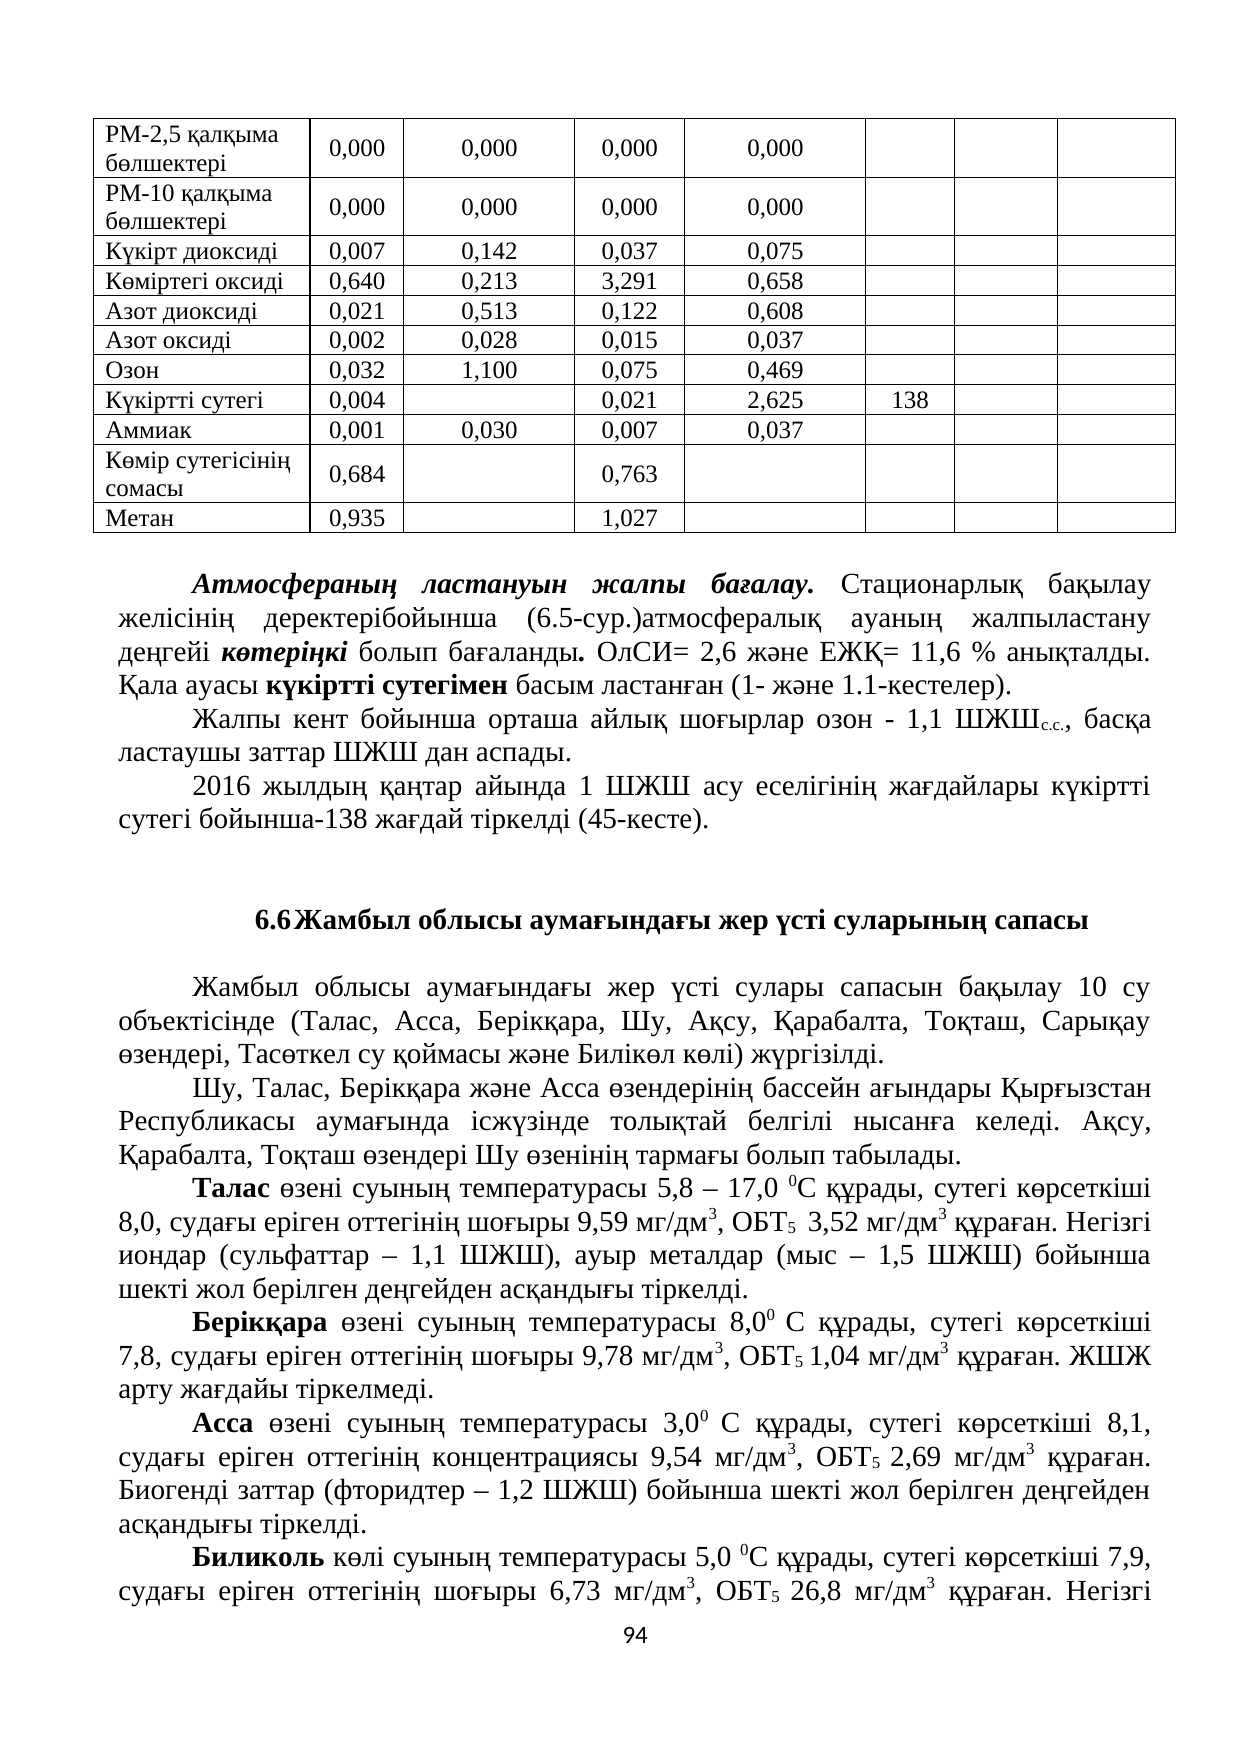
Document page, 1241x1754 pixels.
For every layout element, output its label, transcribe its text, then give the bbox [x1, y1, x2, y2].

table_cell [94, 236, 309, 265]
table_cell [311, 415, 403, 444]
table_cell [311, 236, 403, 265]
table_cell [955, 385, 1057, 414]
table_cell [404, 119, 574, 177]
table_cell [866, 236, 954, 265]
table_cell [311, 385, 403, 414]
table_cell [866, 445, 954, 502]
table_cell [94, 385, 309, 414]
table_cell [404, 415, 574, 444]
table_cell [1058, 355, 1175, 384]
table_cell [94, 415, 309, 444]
text Жалпы кент бойынша орташа айлық шоғырлар озон - 1,1 ШЖШс.с., басқа ластаушы заттар ШЖШ дан аспады. [118, 701, 1152, 768]
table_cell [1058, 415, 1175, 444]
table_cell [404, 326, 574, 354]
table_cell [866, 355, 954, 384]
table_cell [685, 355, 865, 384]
text Атмосфераның ластануын жалпы бағалау. Стационарлық бақылау желісінің деректерібойынша (6.5-сур.)атмосфералық ауаның жалпыластану деңгейі көтеріңкі болып бағаланды. ОлСИ= 2,6 және ЕЖҚ= 11,6 % анықталды. Қала ауасы күкіртті сутегімен басым ластанған (1- және 1.1-кестелер). [118, 567, 1152, 701]
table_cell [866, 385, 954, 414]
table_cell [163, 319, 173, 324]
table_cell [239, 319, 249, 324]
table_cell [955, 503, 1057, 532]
text Шу, Талас, Берікқара және Асса өзендерінің бассейн ағындары Қырғызстан Республикасы аумағында ісжүзінде толықтай белгілі нысанға келеді. Ақсу, Қарабалта, Тоқташ өзендері Шу өзенінің тармағы болып табылады. [118, 1070, 1152, 1170]
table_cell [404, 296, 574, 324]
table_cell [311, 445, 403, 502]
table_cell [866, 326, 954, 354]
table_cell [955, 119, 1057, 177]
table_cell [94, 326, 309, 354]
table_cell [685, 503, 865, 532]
text Берікқара өзені суының температурасы 8,00 С құрады, сутегі көрсеткіші 7,8, судағы еріген оттегінің шоғыры 9,78 мг/дм3, ОБТ5 1,04 мг/дм3 құраған. ЖШЖ арту жағдайы тіркелмеді. [118, 1304, 1152, 1405]
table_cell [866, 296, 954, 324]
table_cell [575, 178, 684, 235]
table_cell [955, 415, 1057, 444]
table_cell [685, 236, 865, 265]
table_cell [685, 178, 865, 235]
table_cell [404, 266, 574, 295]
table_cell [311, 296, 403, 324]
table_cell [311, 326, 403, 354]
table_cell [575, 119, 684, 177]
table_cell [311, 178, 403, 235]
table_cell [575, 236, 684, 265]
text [118, 1539, 1152, 1606]
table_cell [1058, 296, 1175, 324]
text Талас өзені суының температурасы 5,8 – 17,0 0С құрады, сутегі көрсеткіші 8,0, судағы еріген оттегінің шоғыры 9,59 мг/дм3, ОБТ5 3,52 мг/дм3 құраған. Негізгі иондар (сульфаттар – 1,1 ШЖШ), ауыр металдар (мыс – 1,5 ШЖШ) бойынша шекті жол берілген деңгейден асқандығы тіркелді. [118, 1170, 1152, 1304]
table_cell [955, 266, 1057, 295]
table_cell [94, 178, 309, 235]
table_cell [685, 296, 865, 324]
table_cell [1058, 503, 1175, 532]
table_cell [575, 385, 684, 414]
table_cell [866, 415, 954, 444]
text Жамбыл облысы аумағындағы жер үсті сулары сапасын бақылау 10 су объектісінде (Талас, Асса, Берікқара, Шу, Ақсу, Қарабалта, Тоқташ, Сарықау өзендері, Тасөткел су қоймасы және Билікөл көлі) жүргізілді. [118, 969, 1152, 1070]
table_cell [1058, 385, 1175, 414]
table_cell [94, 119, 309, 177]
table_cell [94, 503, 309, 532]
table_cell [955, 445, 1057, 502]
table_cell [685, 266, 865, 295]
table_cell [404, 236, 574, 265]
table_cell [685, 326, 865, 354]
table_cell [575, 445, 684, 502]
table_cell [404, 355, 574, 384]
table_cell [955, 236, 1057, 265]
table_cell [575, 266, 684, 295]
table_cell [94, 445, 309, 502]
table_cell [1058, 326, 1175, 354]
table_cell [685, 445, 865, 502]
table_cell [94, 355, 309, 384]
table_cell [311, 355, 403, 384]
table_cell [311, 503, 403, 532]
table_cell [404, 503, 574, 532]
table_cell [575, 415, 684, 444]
text Асса өзені суының температурасы 3,00 С құрады, сутегі көрсеткіші 8,1, судағы еріген оттегінің концентрациясы 9,54 мг/дм3, ОБТ5 2,69 мг/дм3 құраған. Биогенді заттар (фторидтер – 1,2 ШЖШ) бойынша шекті жол берілген деңгейден асқандығы тіркелді. [118, 1405, 1152, 1539]
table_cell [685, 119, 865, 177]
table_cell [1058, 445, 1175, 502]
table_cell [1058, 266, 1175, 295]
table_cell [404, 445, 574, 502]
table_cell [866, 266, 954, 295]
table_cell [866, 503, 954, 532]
list Жамбыл облысы аумағындағы жер үсті суларының сапасы [192, 902, 1152, 936]
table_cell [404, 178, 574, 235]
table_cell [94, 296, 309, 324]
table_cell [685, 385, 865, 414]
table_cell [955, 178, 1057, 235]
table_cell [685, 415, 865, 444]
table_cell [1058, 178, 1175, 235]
text 2016 жылдың қаңтар айында 1 ШЖШ асу еселігінің жағдайлары күкіртті сутегі бойынша-138 жағдай тіркелді (45-кесте). [118, 768, 1152, 835]
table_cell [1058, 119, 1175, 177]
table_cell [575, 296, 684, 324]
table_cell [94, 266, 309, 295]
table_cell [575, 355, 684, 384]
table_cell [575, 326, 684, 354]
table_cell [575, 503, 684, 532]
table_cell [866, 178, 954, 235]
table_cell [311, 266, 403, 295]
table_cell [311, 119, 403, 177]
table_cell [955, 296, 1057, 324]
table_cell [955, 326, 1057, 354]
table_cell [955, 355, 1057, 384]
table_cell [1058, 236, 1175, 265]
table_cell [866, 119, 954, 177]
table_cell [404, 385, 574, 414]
